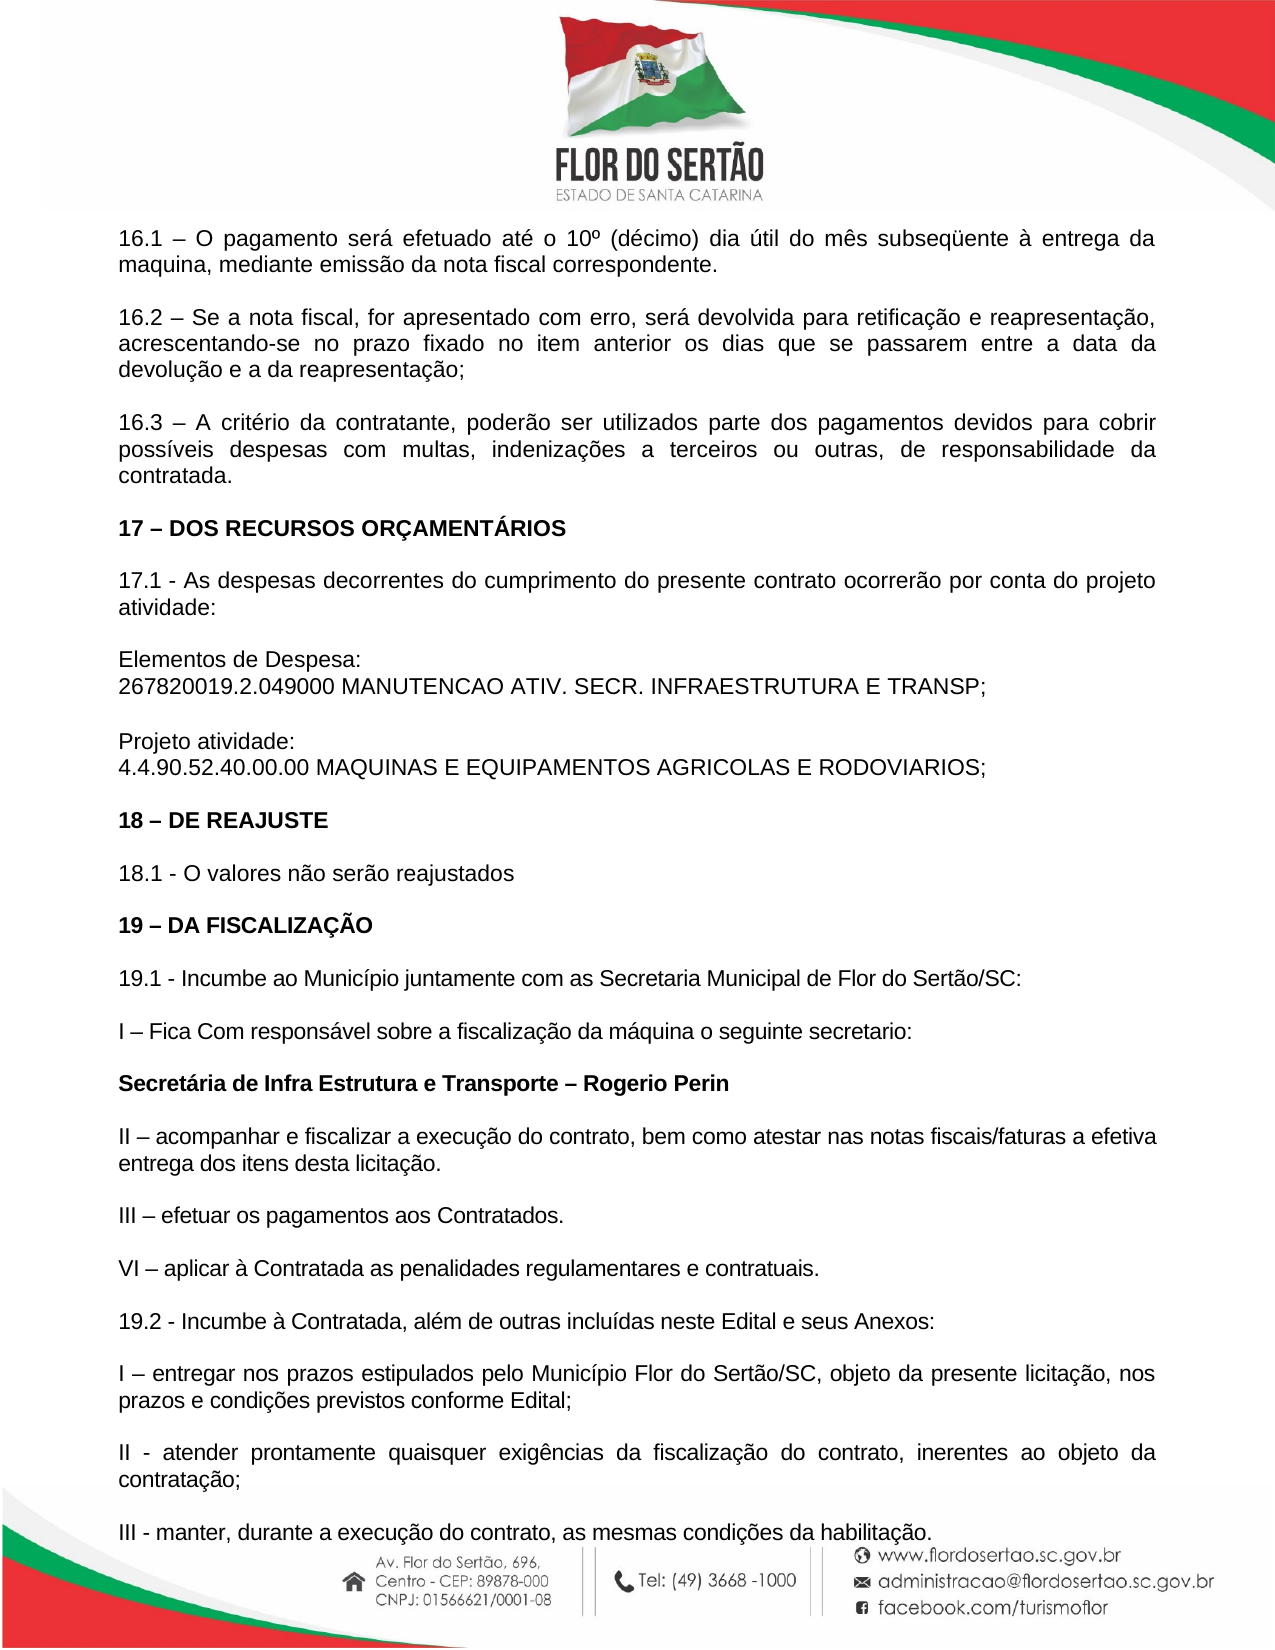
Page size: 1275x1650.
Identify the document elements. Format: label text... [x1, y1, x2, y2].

text 16.2 – Se a nota fiscal, for apresentado com erro, será devolvida para retificação e reapresentação, acrescentando-se no prazo fixado no item anterior os dias que se passarem entre a data da devolução e a da reapresentação; [118, 304, 1157, 383]
text 19.2 - Incumbe à Contratada, além de outras incluídas neste Edital e seus Anexos: [118, 1308, 1157, 1334]
text 19.1 - Incumbe ao Município juntamente com as Secretaria Municipal de Flor do Sertão/SC: [118, 965, 1157, 991]
text Elementos de Despesa: [118, 646, 1157, 673]
text 267820019.2.049000 MANUTENCAO ATIV. SECR. INFRAESTRUTURA E TRANSP; [118, 673, 1157, 699]
text 19 – DA FISCALIZAÇÃO [118, 912, 1157, 939]
picture [41, 0, 1275, 212]
text I – entregar nos prazos estipulados pelo Município Flor do Sertão/SC, objeto da presente licitação, nos prazos e condições previstos conforme Edital; [118, 1360, 1157, 1413]
text Projeto atividade: [118, 728, 1157, 754]
text 18.1 - O valores não serão reajustados [118, 859, 1157, 886]
text 17.1 - As despesas decorrentes do cumprimento do presente contrato ocorrerão por conta do projeto atividade: [118, 567, 1157, 620]
text III – efetuar os pagamentos aos Contratados. [118, 1202, 1157, 1228]
text 16.3 – A critério da contratante, poderão ser utilizados parte dos pagamentos devidos para cobrir possíveis despesas com multas, indenizações a terceiros ou outras, de responsabilidade da contratada. [118, 409, 1157, 488]
text Secretária de Infra Estrutura e Transporte – Rogerio Perin [118, 1070, 1157, 1097]
text III - manter, durante a execução do contrato, as mesmas condições da habilitação. [118, 1518, 1157, 1545]
text II – acompanhar e fiscalizar a execução do contrato, bem como atestar nas notas fiscais/faturas a efetiva entrega dos itens desta licitação. [118, 1123, 1157, 1176]
text 16.1 – O pagamento será efetuado até o 10º (décimo) dia útil do mês subseqüente à entrega da maquina, mediante emissão da nota fiscal correspondente. [118, 225, 1157, 277]
text 18 – DE REAJUSTE [118, 807, 1157, 833]
picture [2, 1485, 1273, 1648]
text II - atender prontamente quaisquer exigências da fiscalização do contrato, inerentes ao objeto da contratação; [118, 1439, 1157, 1492]
text 4.4.90.52.40.00.00 MAQUINAS E EQUIPAMENTOS AGRICOLAS E RODOVIARIOS; [118, 754, 1157, 781]
text I – Fica Com responsável sobre a fiscalização da máquina o seguinte secretario: [118, 1018, 1157, 1044]
text 17 – DOS RECURSOS ORÇAMENTÁRIOS [118, 514, 1157, 541]
text VI – aplicar à Contratada as penalidades regulamentares e contratuais. [118, 1255, 1157, 1281]
